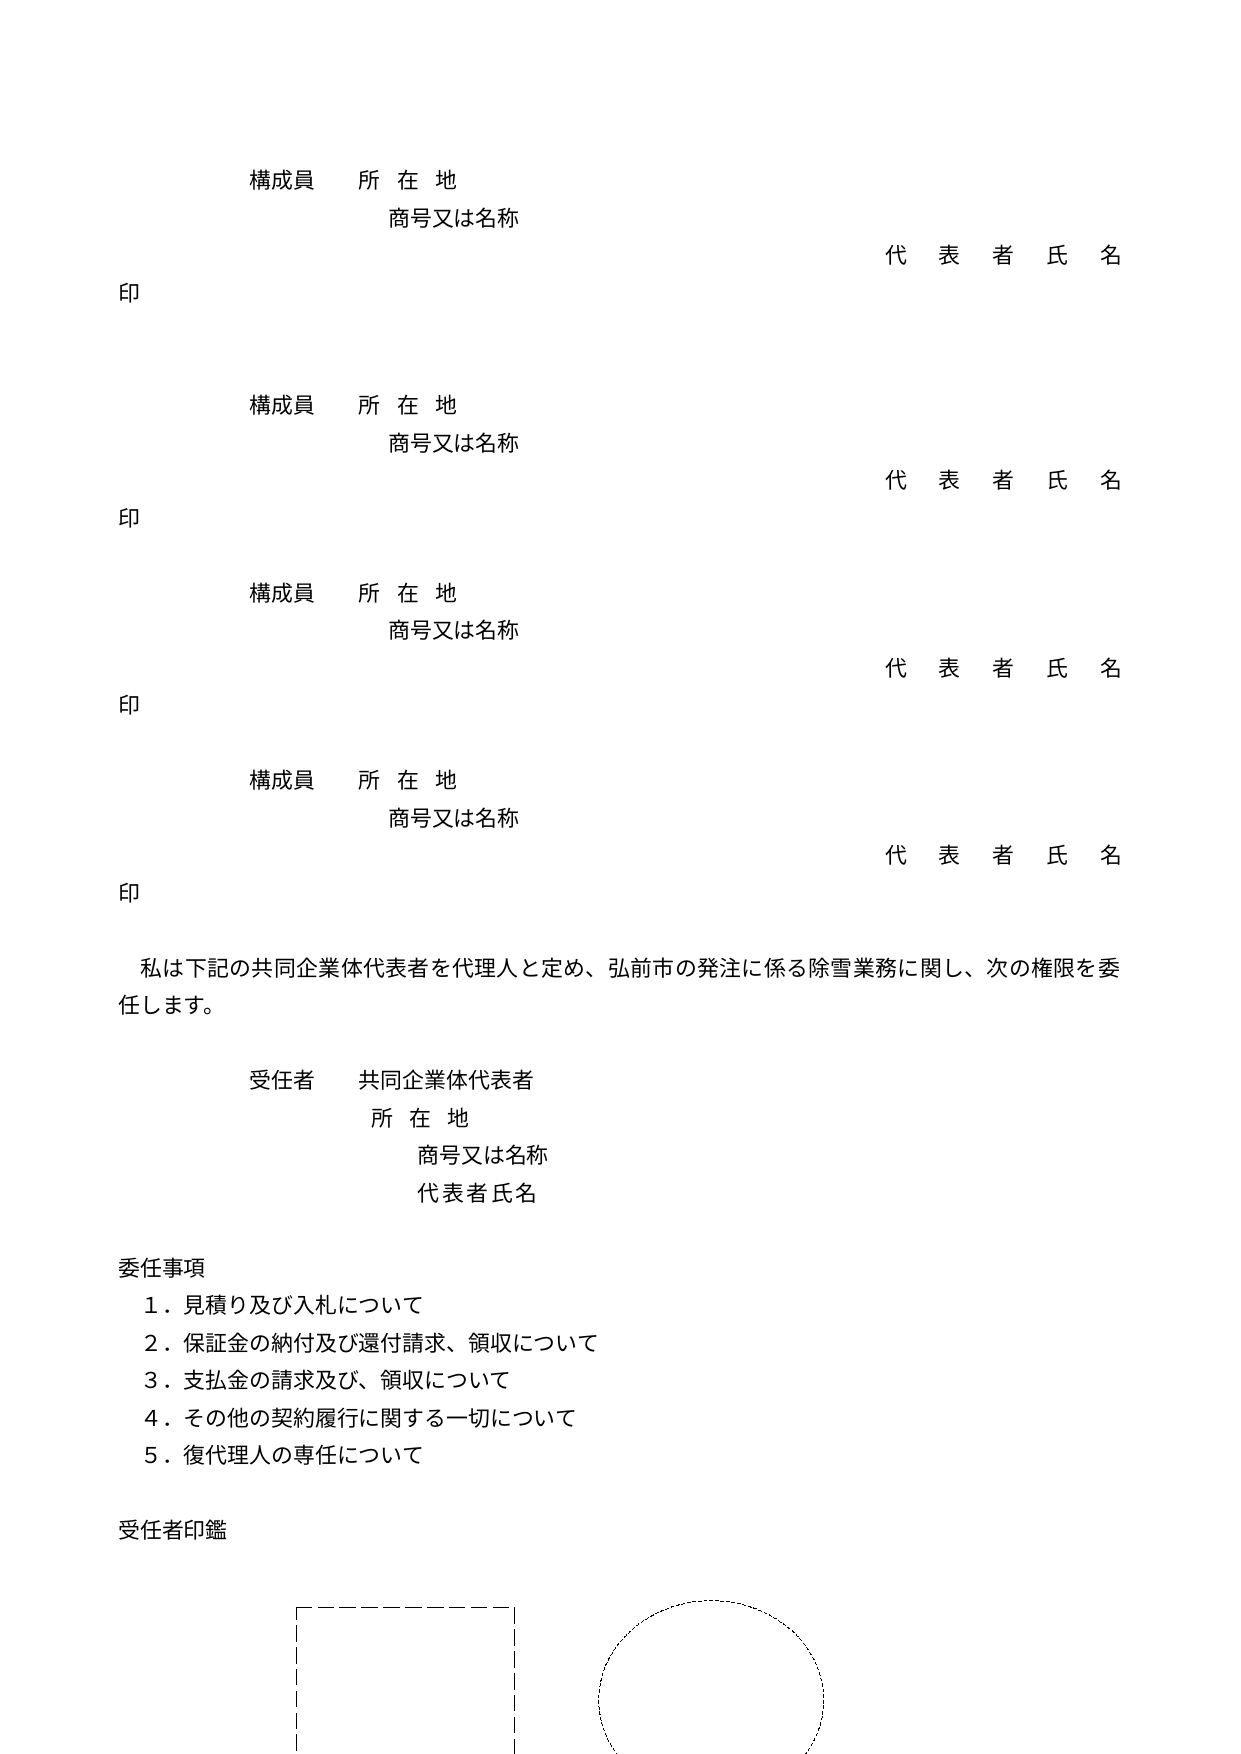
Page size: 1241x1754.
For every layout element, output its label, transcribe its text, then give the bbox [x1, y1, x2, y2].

text 構成員 所在地 [118, 760, 1122, 798]
text 商号又は名称 [118, 1135, 1122, 1173]
text 代表者氏名 [118, 1173, 1122, 1210]
text ３．支払金の請求及び、領収について [118, 1360, 1122, 1398]
text 委任事項 [118, 1248, 1122, 1285]
text 受任者 共同企業体代表者 [118, 1060, 1122, 1098]
text ４．その他の契約履行に関する一切について [118, 1398, 1122, 1435]
text 私は下記の共同企業体代表者を代理人と定め、弘前市の発注に係る除雪業務に関し、次の権限を委任します。 [118, 948, 1122, 1023]
text 構成員 所在地 [118, 385, 1122, 423]
text ２．保証金の納付及び還付請求、領収について [118, 1323, 1122, 1360]
text 商号又は名称 [118, 610, 1122, 648]
text 商号又は名称 [118, 423, 1122, 460]
text 構成員 所在地 [118, 160, 1122, 198]
text 商号又は名称 [118, 198, 1122, 235]
text 代表者氏名 印 [118, 235, 1122, 310]
text １．見積り及び入札について [118, 1285, 1122, 1323]
text 代表者氏名 印 [118, 648, 1122, 723]
text 構成員 所在地 [118, 573, 1122, 610]
text 代表者氏名 印 [118, 460, 1122, 535]
text 受任者印鑑 [118, 1510, 1122, 1548]
text 商号又は名称 [118, 798, 1122, 835]
text ５．復代理人の専任について [118, 1435, 1122, 1473]
text 所在地 [118, 1098, 1122, 1135]
text 代表者氏名 印 [118, 835, 1122, 910]
